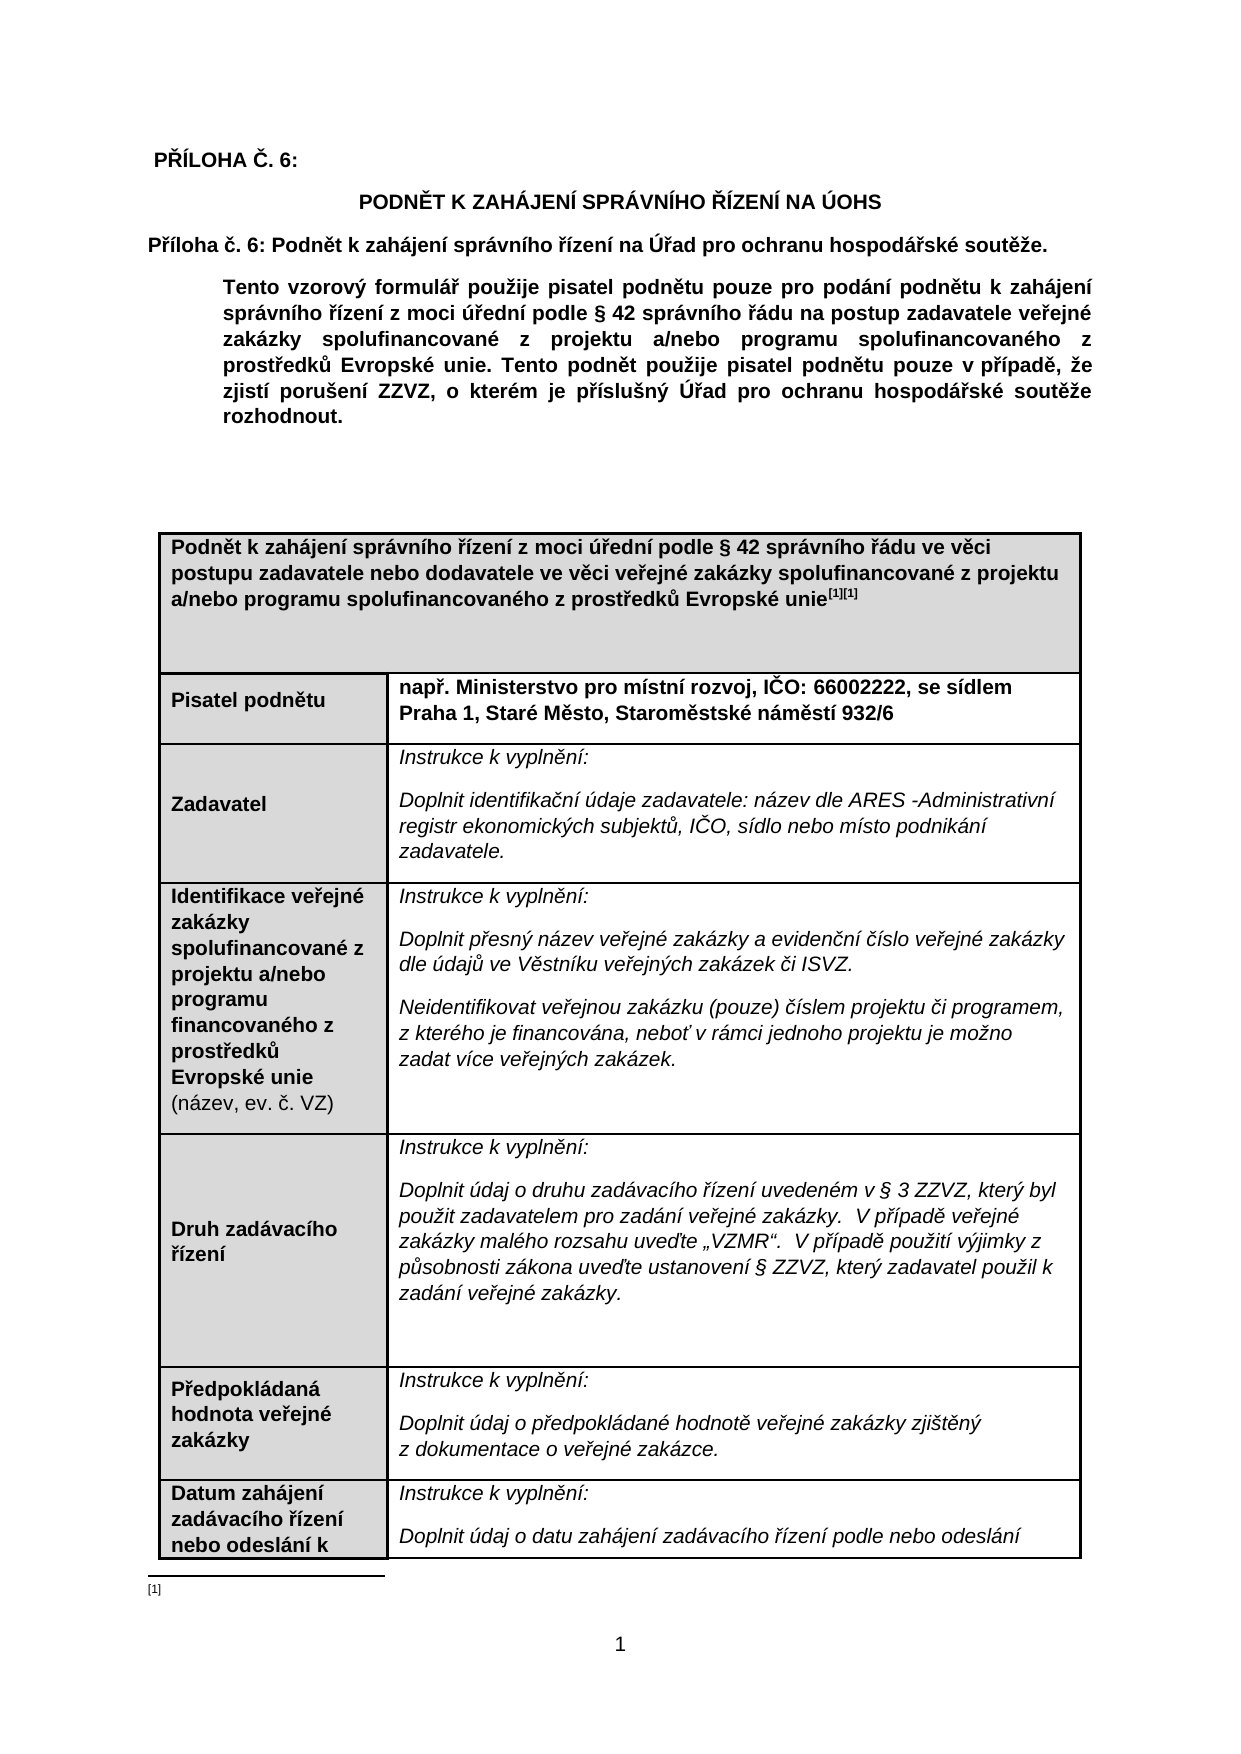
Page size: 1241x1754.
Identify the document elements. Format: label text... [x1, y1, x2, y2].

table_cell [161, 1481, 386, 1557]
table_cell Instrukce k vyplnění: Doplnit identifikační údaje zadavatele: název dle ARES -Administrativní registr ekonomických subjektů, IČO, sídlo nebo místo podnikání zadavatele. [389, 745, 1079, 882]
text Tento vzorový formulář použije pisatel podnětu pouze pro podání podnětu k zahájení správního řízení z moci úřední podle § 42 správního řádu na postup zadavatele veřejné zakázky spolufinancované z projektu a/nebo programu spolufinancovaného z prostředků Evropské unie. Tento podnět použije pisatel podnětu pouze v případě, že zjistí porušení ZZVZ, o kterém je příslušný Úřad pro ochranu hospodářské soutěže rozhodnout. [223, 275, 1093, 428]
table_cell např. Ministerstvo pro místní rozvoj, IČO: 66002222, se sídlem Praha 1, Staré Město, Staroměstské náměstí 932/6 [389, 674, 1079, 743]
table_cell Instrukce k vyplnění: Doplnit údaj o druhu zadávacího řízení uvedeném v § 3 ZZVZ, který byl použit zadavatelem pro zadání veřejné zakázky. V případě veřejné zakázky malého rozsahu uveďte „VZMR“. V případě použití výjimky z působnosti zákona uveďte ustanovení § ZZVZ, který zadavatel použil k zadání veřejné zakázky. [389, 1135, 1079, 1366]
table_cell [389, 1481, 1079, 1557]
table_header Podnět k zahájení správního řízení z moci úřední podle § 42 správního řádu ve věci postupu zadavatele nebo dodavatele ve věci veřejné zakázky spolufinancované z projektu a/nebo programu spolufinancovaného z prostředků Evropské unie[1] [161, 535, 1079, 672]
table_cell Zadavatel [161, 745, 386, 882]
text Příloha č. 6: Podnět k zahájení správního řízení na Úřad pro ochranu hospodářské soutěže. [148, 233, 1093, 257]
text PŘÍLOHA Č. 6: [148, 148, 1093, 172]
table_cell Identifikace veřejné zakázky spolufinancované z projektu a/nebo programu financovaného z prostředků Evropské unie (název, ev. č. VZ) [161, 884, 386, 1133]
text PODNĚT K ZAHÁJENÍ SPRÁVNÍHO ŘÍZENÍ NA ÚOHS [148, 190, 1093, 214]
table_cell Předpokládaná hodnota veřejné zakázky [161, 1368, 386, 1479]
table_cell Pisatel podnětu [161, 675, 386, 743]
table_cell Instrukce k vyplnění: Doplnit přesný název veřejné zakázky a evidenční číslo veřejné zakázky dle údajů ve Věstníku veřejných zakázek či ISVZ. Neidentifikovat veřejnou zakázku (pouze) číslem projektu či programem, z kterého je financována, neboť v rámci jednoho projektu je možno zadat více veřejných zakázek. [389, 884, 1079, 1133]
table_cell Instrukce k vyplnění: Doplnit údaj o předpokládané hodnotě veřejné zakázky zjištěný z dokumentace o veřejné zakázce. [389, 1368, 1079, 1479]
table_cell Druh zadávacího řízení [161, 1135, 386, 1366]
